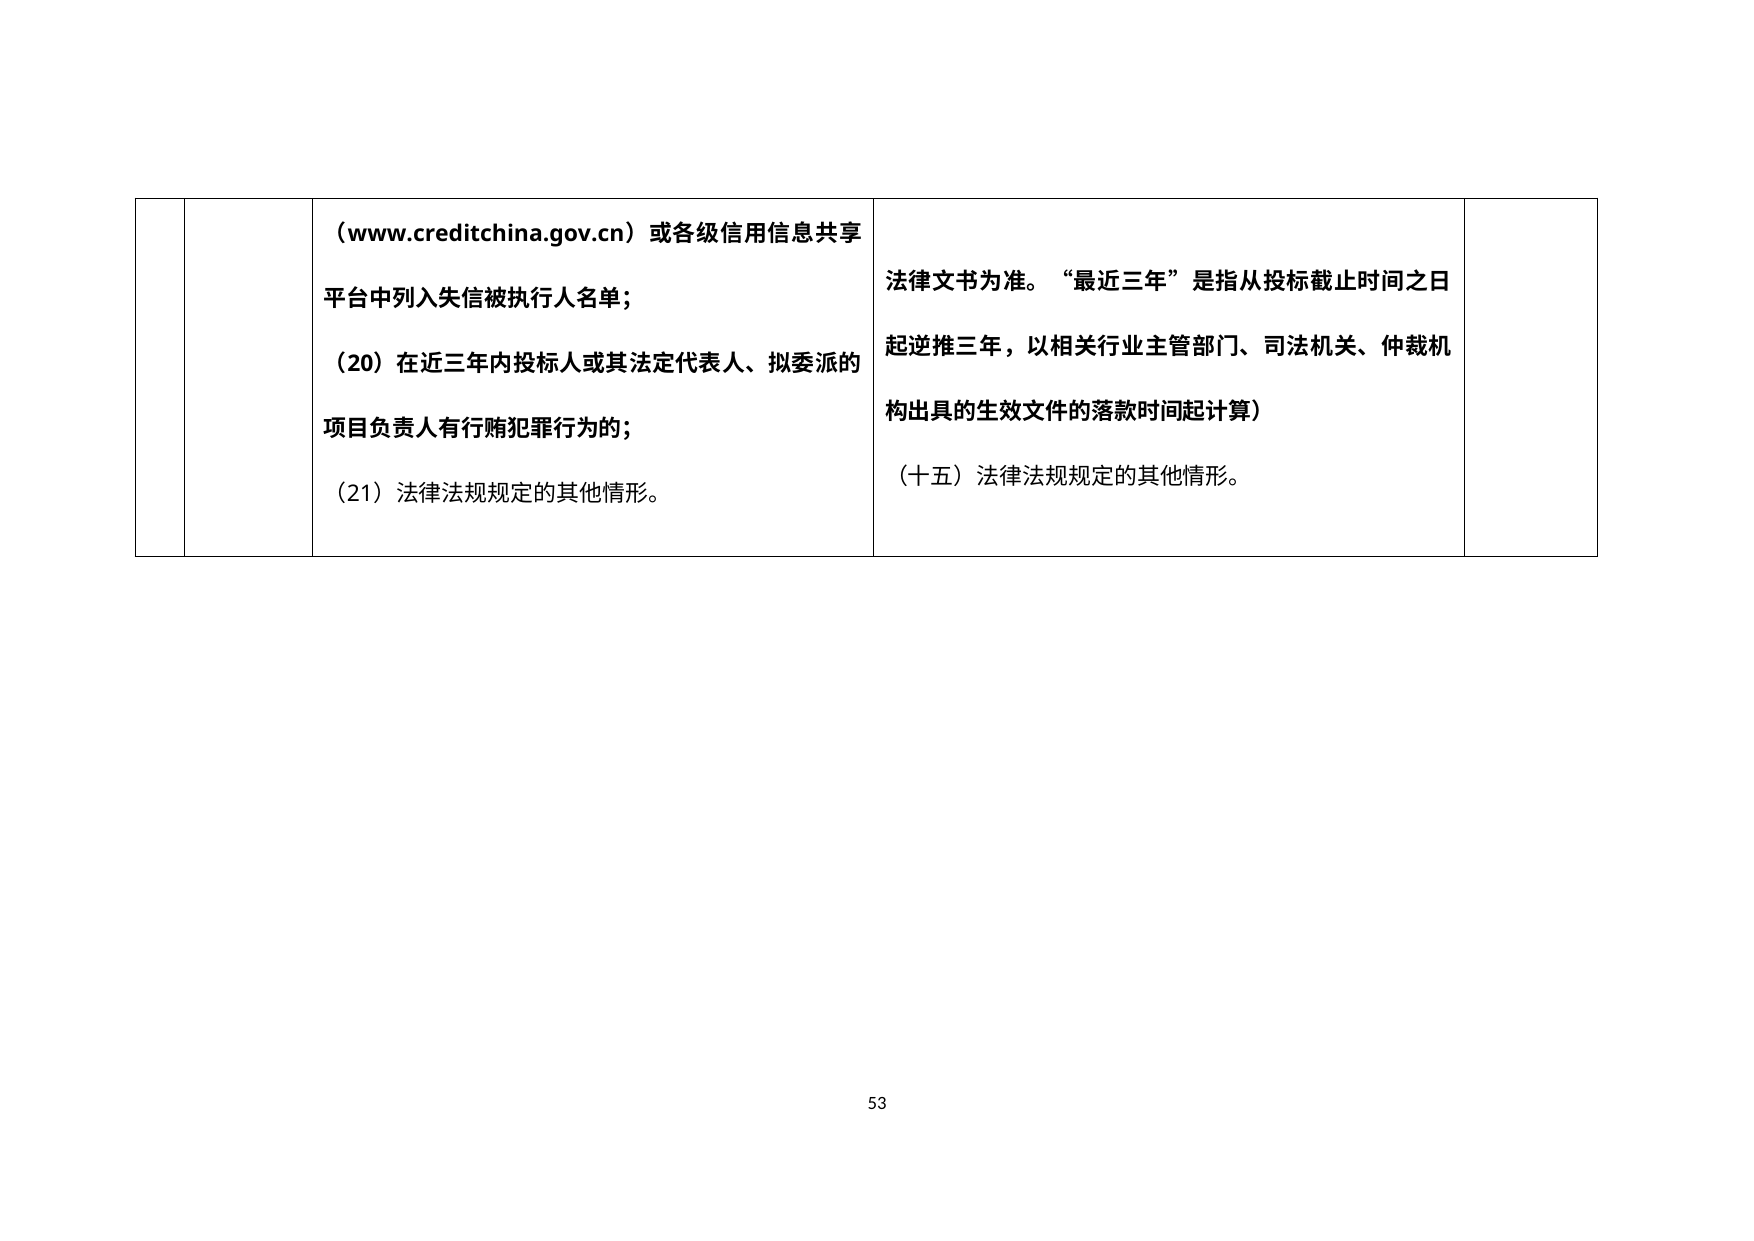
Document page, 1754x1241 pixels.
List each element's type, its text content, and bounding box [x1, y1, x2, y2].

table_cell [185, 199, 312, 556]
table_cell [874, 199, 1464, 556]
table_cell 28 [136, 199, 184, 556]
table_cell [313, 199, 873, 556]
table_cell [1465, 199, 1597, 556]
